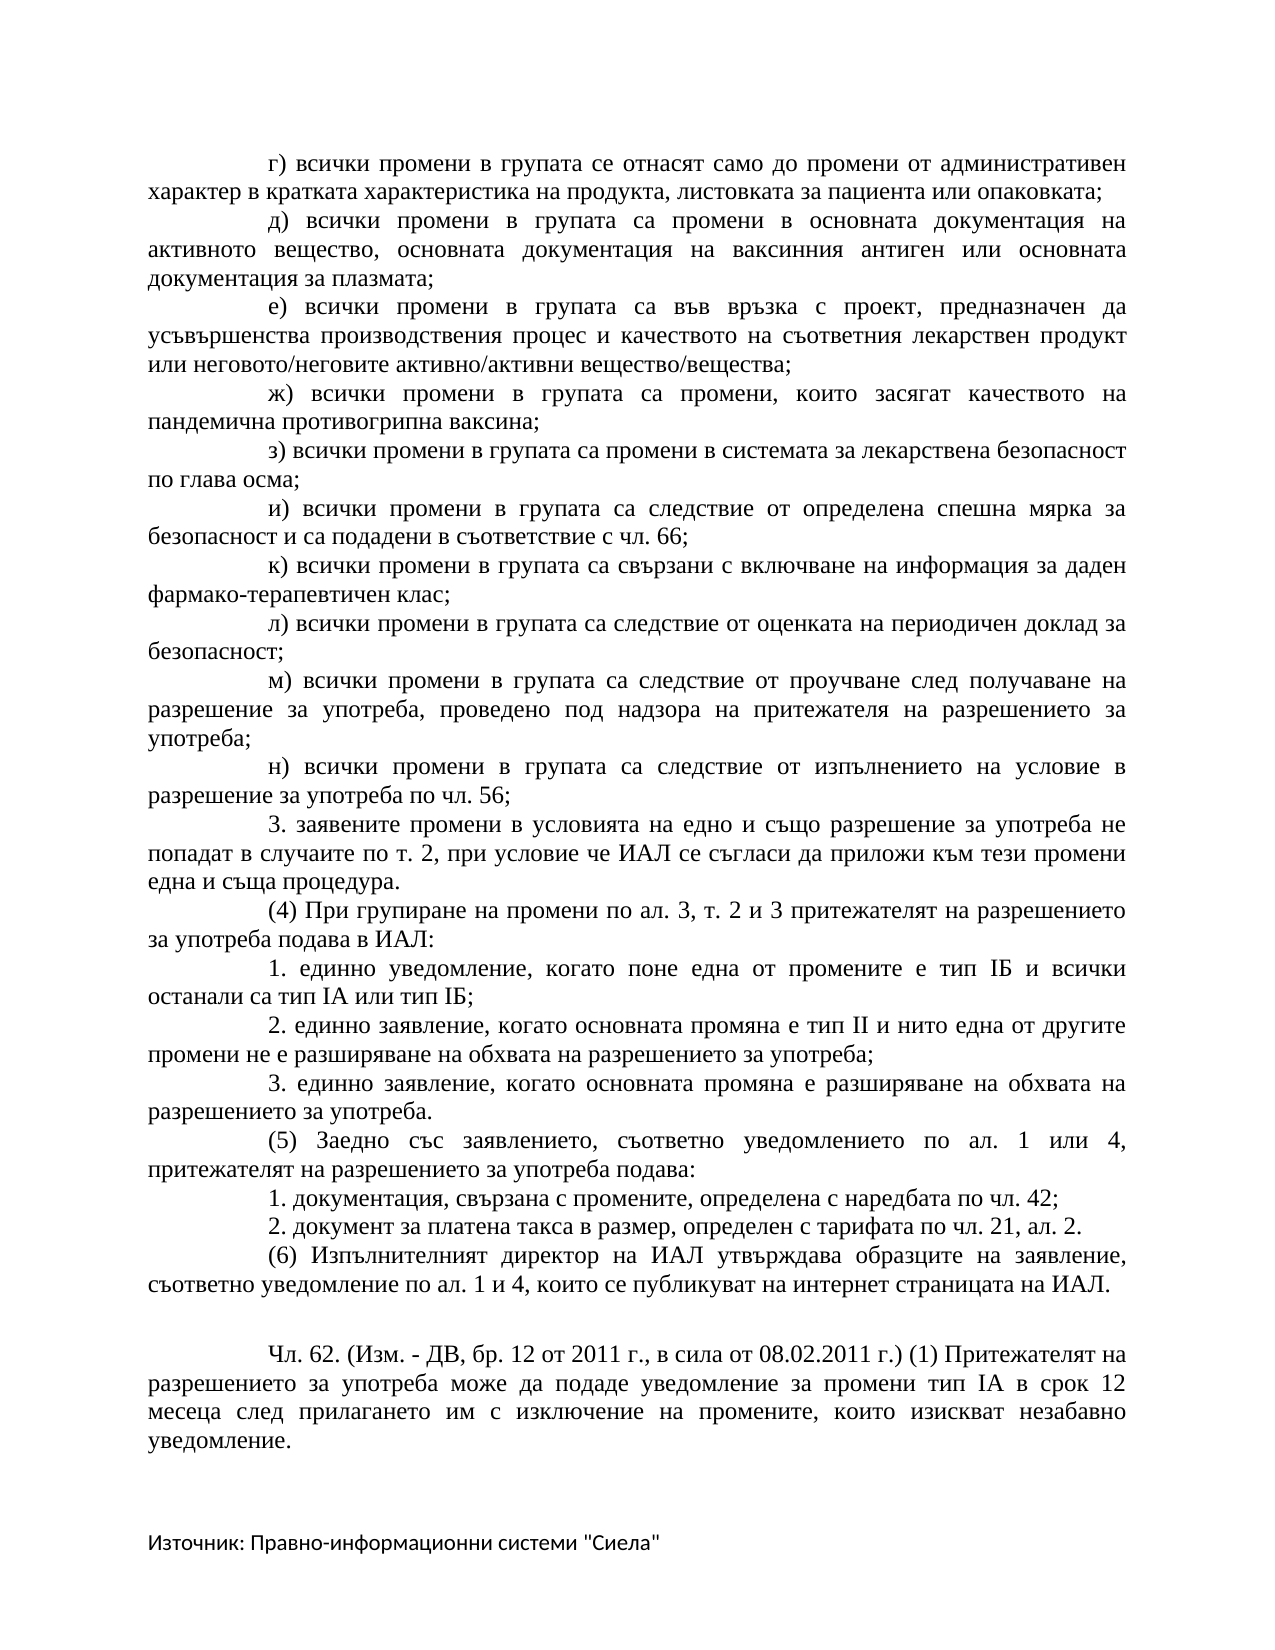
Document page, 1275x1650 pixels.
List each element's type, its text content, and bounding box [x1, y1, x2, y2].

text 2. документ за платена такса в размер, определен с тарифата по чл. 21, ал. 2. [148, 1211, 1127, 1240]
text 1. документация, свързана с промените, определена с наредбата по чл. 42; [148, 1183, 1127, 1211]
text Чл. 62. (Изм. - ДВ, бр. 12 от 2011 г., в сила от 08.02.2011 г.) (1) Притежателят на разрешението за употреба може да подаде уведомление за промени тип ІА в срок 12 месеца след прилагането им с изключение на промените, които изискват незабавно уведомление. [148, 1339, 1127, 1454]
text 2. единно заявление, когато основната промяна е тип ІІ и нито една от другите промени не е разширяване на обхвата на разрешението за употреба; [148, 1010, 1127, 1068]
text (5) Заедно със заявлението, съответно уведомлението по ал. 1 или 4, притежателят на разрешението за употреба подава: [148, 1125, 1127, 1183]
text н) всички промени в групата са следствие от изпълнението на условие в разрешение за употреба по чл. 56; [148, 751, 1127, 809]
text л) всички промени в групата са следствие от оценката на периодичен доклад за безопасност; [148, 608, 1127, 665]
text и) всички промени в групата са следствие от определена спешна мярка за безопасност и са подадени в съответствие с чл. 66; [148, 493, 1127, 550]
text к) всички промени в групата са свързани с включване на информация за даден фармако-терапевтичен клас; [148, 550, 1127, 608]
text 3. единно заявление, когато основната промяна е разширяване на обхвата на разрешението за употреба. [148, 1068, 1127, 1125]
text г) всички промени в групата се отнасят само до промени от административен характер в кратката характеристика на продукта, листовката за пациента или опаковката; [148, 148, 1127, 205]
text 1. единно уведомление, когато поне една от промените е тип ІБ и всички останали са тип ІА или тип ІБ; [148, 953, 1127, 1010]
text (6) Изпълнителният директор на ИАЛ утвърждава образците на заявление, съответно уведомление по ал. 1 и 4, които се публикуват на интернет страницата на ИАЛ. [148, 1240, 1127, 1298]
text 3. заявените промени в условията на едно и също разрешение за употреба не попадат в случаите по т. 2, при условие че ИАЛ се съгласи да приложи към тези промени една и съща процедура. [148, 809, 1127, 895]
text д) всички промени в групата са промени в основната документация на активното вещество, основната документация на ваксинния антиген или основната документация за плазмата; [148, 205, 1127, 291]
text ж) всички промени в групата са промени, които засягат качеството на пандемична противогрипна ваксина; [148, 378, 1127, 435]
text з) всички промени в групата са промени в системата за лекарствена безопасност по глава осма; [148, 435, 1127, 493]
text м) всички промени в групата са следствие от проучване след получаване на разрешение за употреба, проведено под надзора на притежателя на разрешението за употреба; [148, 665, 1127, 751]
text е) всички промени в групата са във връзка с проект, предназначен да усъвършенства производствения процес и качеството на съответния лекарствен продукт или неговото/неговите активно/активни вещество/вещества; [148, 291, 1127, 378]
text (4) При групиране на промени по ал. 3, т. 2 и 3 притежателят на разрешението за употреба подава в ИАЛ: [148, 895, 1127, 953]
